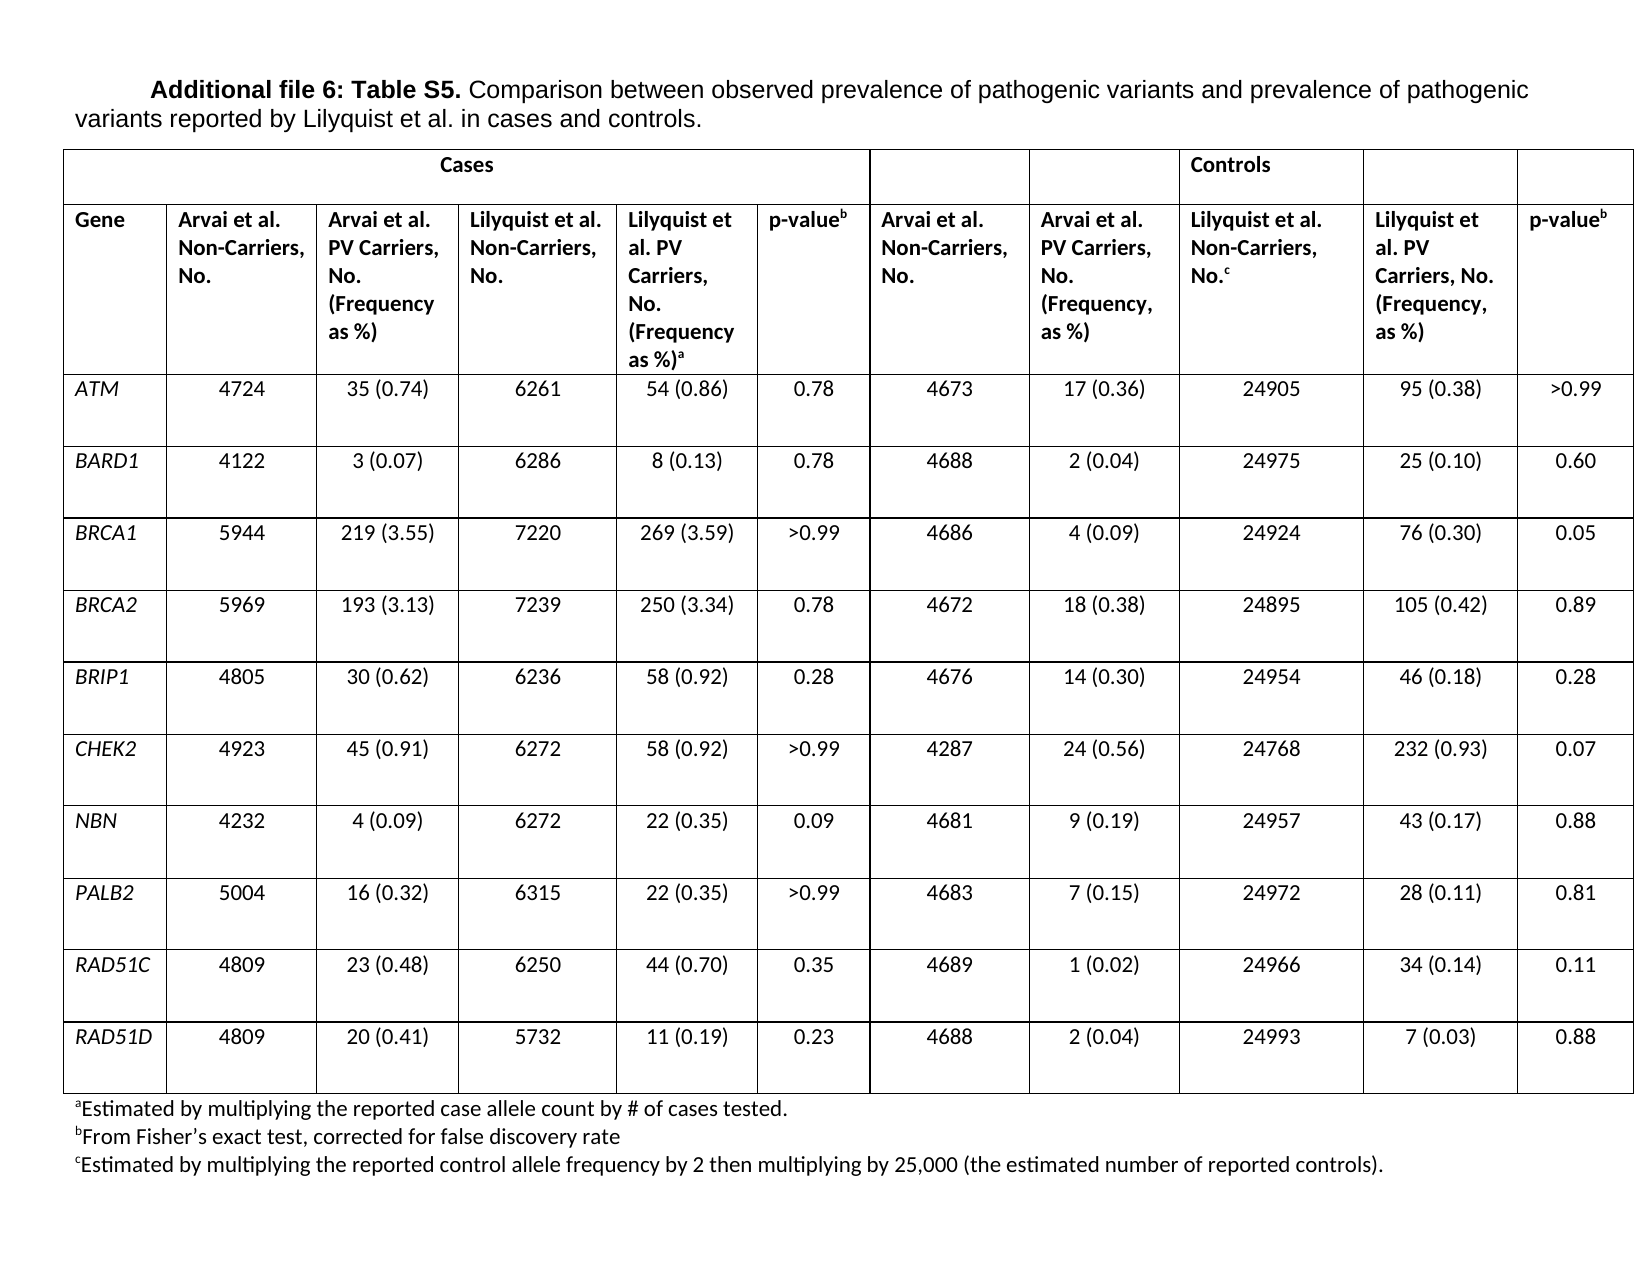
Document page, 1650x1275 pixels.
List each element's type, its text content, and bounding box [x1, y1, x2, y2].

table_cell ATM [64, 375, 166, 446]
table_cell Arvai et al. Non-Carriers, No. [167, 205, 316, 373]
table_cell >0.99 [758, 735, 869, 805]
table_cell BRIP1 [64, 663, 166, 733]
table_cell 24993 [1180, 1023, 1363, 1093]
table_cell 6286 [459, 447, 616, 517]
table_cell 0.78 [758, 591, 869, 661]
table_cell 0.07 [1518, 735, 1633, 805]
table_cell 2 (0.04) [1030, 1023, 1179, 1093]
table_cell 7239 [459, 591, 616, 661]
table_cell RAD51C [64, 950, 166, 1021]
table_cell 7 (0.03) [1364, 1023, 1517, 1093]
table_cell 24975 [1180, 447, 1363, 517]
table_cell 4809 [167, 1023, 316, 1093]
table_cell 4923 [167, 735, 316, 805]
table_cell 24954 [1180, 663, 1363, 733]
table_cell 76 (0.30) [1364, 519, 1517, 589]
table_cell 7220 [459, 519, 616, 589]
table_cell 9 (0.19) [1030, 806, 1179, 877]
table_cell 22 (0.35) [617, 806, 757, 877]
text aEstimated by multiplying the reported case allele count by # of cases tested. [75, 1094, 1575, 1122]
table_cell 4 (0.09) [1030, 519, 1179, 589]
table_cell 7 (0.15) [1030, 879, 1179, 949]
table_cell 3 (0.07) [317, 447, 458, 517]
table_cell NBN [64, 806, 166, 877]
table_cell 105 (0.42) [1364, 591, 1517, 661]
text bFrom Fisher’s exact test, corrected for false discovery rate [75, 1122, 1575, 1150]
table_cell BRCA2 [64, 591, 166, 661]
table_cell >0.99 [1518, 375, 1633, 446]
table_cell 0.28 [758, 663, 869, 733]
table_cell 193 (3.13) [317, 591, 458, 661]
table_cell >0.99 [758, 519, 869, 589]
table_cell 11 (0.19) [617, 1023, 757, 1093]
table_cell PALB2 [64, 879, 166, 949]
table_cell 24905 [1180, 375, 1363, 446]
table_cell 0.60 [1518, 447, 1633, 517]
table_cell 6236 [459, 663, 616, 733]
table_cell 43 (0.17) [1364, 806, 1517, 877]
table_header [871, 150, 1029, 204]
table_cell 4688 [871, 447, 1029, 517]
table_cell 0.28 [1518, 663, 1633, 733]
table_cell 45 (0.91) [317, 735, 458, 805]
table_header [1518, 150, 1633, 204]
table_cell 22 (0.35) [617, 879, 757, 949]
table_cell 24966 [1180, 950, 1363, 1021]
table_cell Gene [64, 205, 166, 373]
table_cell 4724 [167, 375, 316, 446]
table_cell 4672 [871, 591, 1029, 661]
table_cell Lilyquist et al. Non-Carriers, No. [459, 205, 616, 373]
table_cell BRCA1 [64, 519, 166, 589]
table_cell 5732 [459, 1023, 616, 1093]
table_cell 4232 [167, 806, 316, 877]
table_cell 17 (0.36) [1030, 375, 1179, 446]
table_cell 54 (0.86) [617, 375, 757, 446]
table_cell 0.11 [1518, 950, 1633, 1021]
table_cell 14 (0.30) [1030, 663, 1179, 733]
table_cell 6315 [459, 879, 616, 949]
table_cell 6250 [459, 950, 616, 1021]
table_cell 24895 [1180, 591, 1363, 661]
table_cell 0.81 [1518, 879, 1633, 949]
table_header Controls [1180, 150, 1363, 204]
table_cell >0.99 [758, 879, 869, 949]
table_cell Lilyquist et al. Non-Carriers, No.c [1180, 205, 1363, 373]
table_cell CHEK2 [64, 735, 166, 805]
table_header Cases [64, 150, 869, 204]
table_cell p-valueb [758, 205, 869, 373]
table_cell 23 (0.48) [317, 950, 458, 1021]
table_cell 28 (0.11) [1364, 879, 1517, 949]
table_cell 0.89 [1518, 591, 1633, 661]
table_cell 219 (3.55) [317, 519, 458, 589]
table_cell 0.05 [1518, 519, 1633, 589]
table_cell 24 (0.56) [1030, 735, 1179, 805]
table_cell Arvai et al. Non-Carriers, No. [871, 205, 1029, 373]
table_cell 4686 [871, 519, 1029, 589]
table_cell 25 (0.10) [1364, 447, 1517, 517]
table_cell 30 (0.62) [317, 663, 458, 733]
table_cell 4287 [871, 735, 1029, 805]
table_cell 4122 [167, 447, 316, 517]
table_cell 0.09 [758, 806, 869, 877]
table_cell 0.35 [758, 950, 869, 1021]
table_cell 0.88 [1518, 1023, 1633, 1093]
table_cell 4805 [167, 663, 316, 733]
table_cell 6272 [459, 806, 616, 877]
table_cell 4688 [871, 1023, 1029, 1093]
text cEstimated by multiplying the reported control allele frequency by 2 then multiplying by 25,000 (the estimated number of reported controls). [75, 1150, 1575, 1178]
table_cell 5969 [167, 591, 316, 661]
table_cell 250 (3.34) [617, 591, 757, 661]
table_cell 24972 [1180, 879, 1363, 949]
table_cell 24768 [1180, 735, 1363, 805]
table_cell 24957 [1180, 806, 1363, 877]
table_cell 4681 [871, 806, 1029, 877]
table_cell 232 (0.93) [1364, 735, 1517, 805]
table_cell Lilyquist et al. PV Carriers, No. (Frequency as %)a [617, 205, 757, 373]
table_cell 4689 [871, 950, 1029, 1021]
table_cell 5004 [167, 879, 316, 949]
table_cell 16 (0.32) [317, 879, 458, 949]
table_cell 0.23 [758, 1023, 869, 1093]
table_cell 5944 [167, 519, 316, 589]
text Additional file 6: Table S5. Comparison between observed prevalence of pathogenic variants and prevalence of pathogenic variants reported by Lilyquist et al. in cases and controls. [75, 75, 1575, 132]
table_cell 6261 [459, 375, 616, 446]
table_cell 8 (0.13) [617, 447, 757, 517]
table_cell 4809 [167, 950, 316, 1021]
table_cell 58 (0.92) [617, 735, 757, 805]
table_cell 34 (0.14) [1364, 950, 1517, 1021]
table_cell 0.78 [758, 375, 869, 446]
table_cell 4673 [871, 375, 1029, 446]
table_cell Arvai et al. PV Carriers, No. (Frequency, as %) [1030, 205, 1179, 373]
table_cell 2 (0.04) [1030, 447, 1179, 517]
table_cell 1 (0.02) [1030, 950, 1179, 1021]
table_header [1364, 150, 1517, 204]
table_cell 0.88 [1518, 806, 1633, 877]
table_cell 269 (3.59) [617, 519, 757, 589]
table_cell 4683 [871, 879, 1029, 949]
table_cell 58 (0.92) [617, 663, 757, 733]
table_cell 35 (0.74) [317, 375, 458, 446]
table_cell BARD1 [64, 447, 166, 517]
table_cell 6272 [459, 735, 616, 805]
table_cell 46 (0.18) [1364, 663, 1517, 733]
table_cell p-valueb [1518, 205, 1633, 373]
table_cell 44 (0.70) [617, 950, 757, 1021]
table_cell Arvai et al. PV Carriers, No. (Frequency as %) [317, 205, 458, 373]
table_cell 18 (0.38) [1030, 591, 1179, 661]
table_header [1030, 150, 1179, 204]
table_cell 0.78 [758, 447, 869, 517]
table_cell 20 (0.41) [317, 1023, 458, 1093]
table_cell 95 (0.38) [1364, 375, 1517, 446]
table_cell RAD51D [64, 1023, 166, 1093]
table_cell 24924 [1180, 519, 1363, 589]
table_cell 4676 [871, 663, 1029, 733]
table_cell Lilyquist et al. PV Carriers, No. (Frequency, as %) [1364, 205, 1517, 373]
table_cell 4 (0.09) [317, 806, 458, 877]
